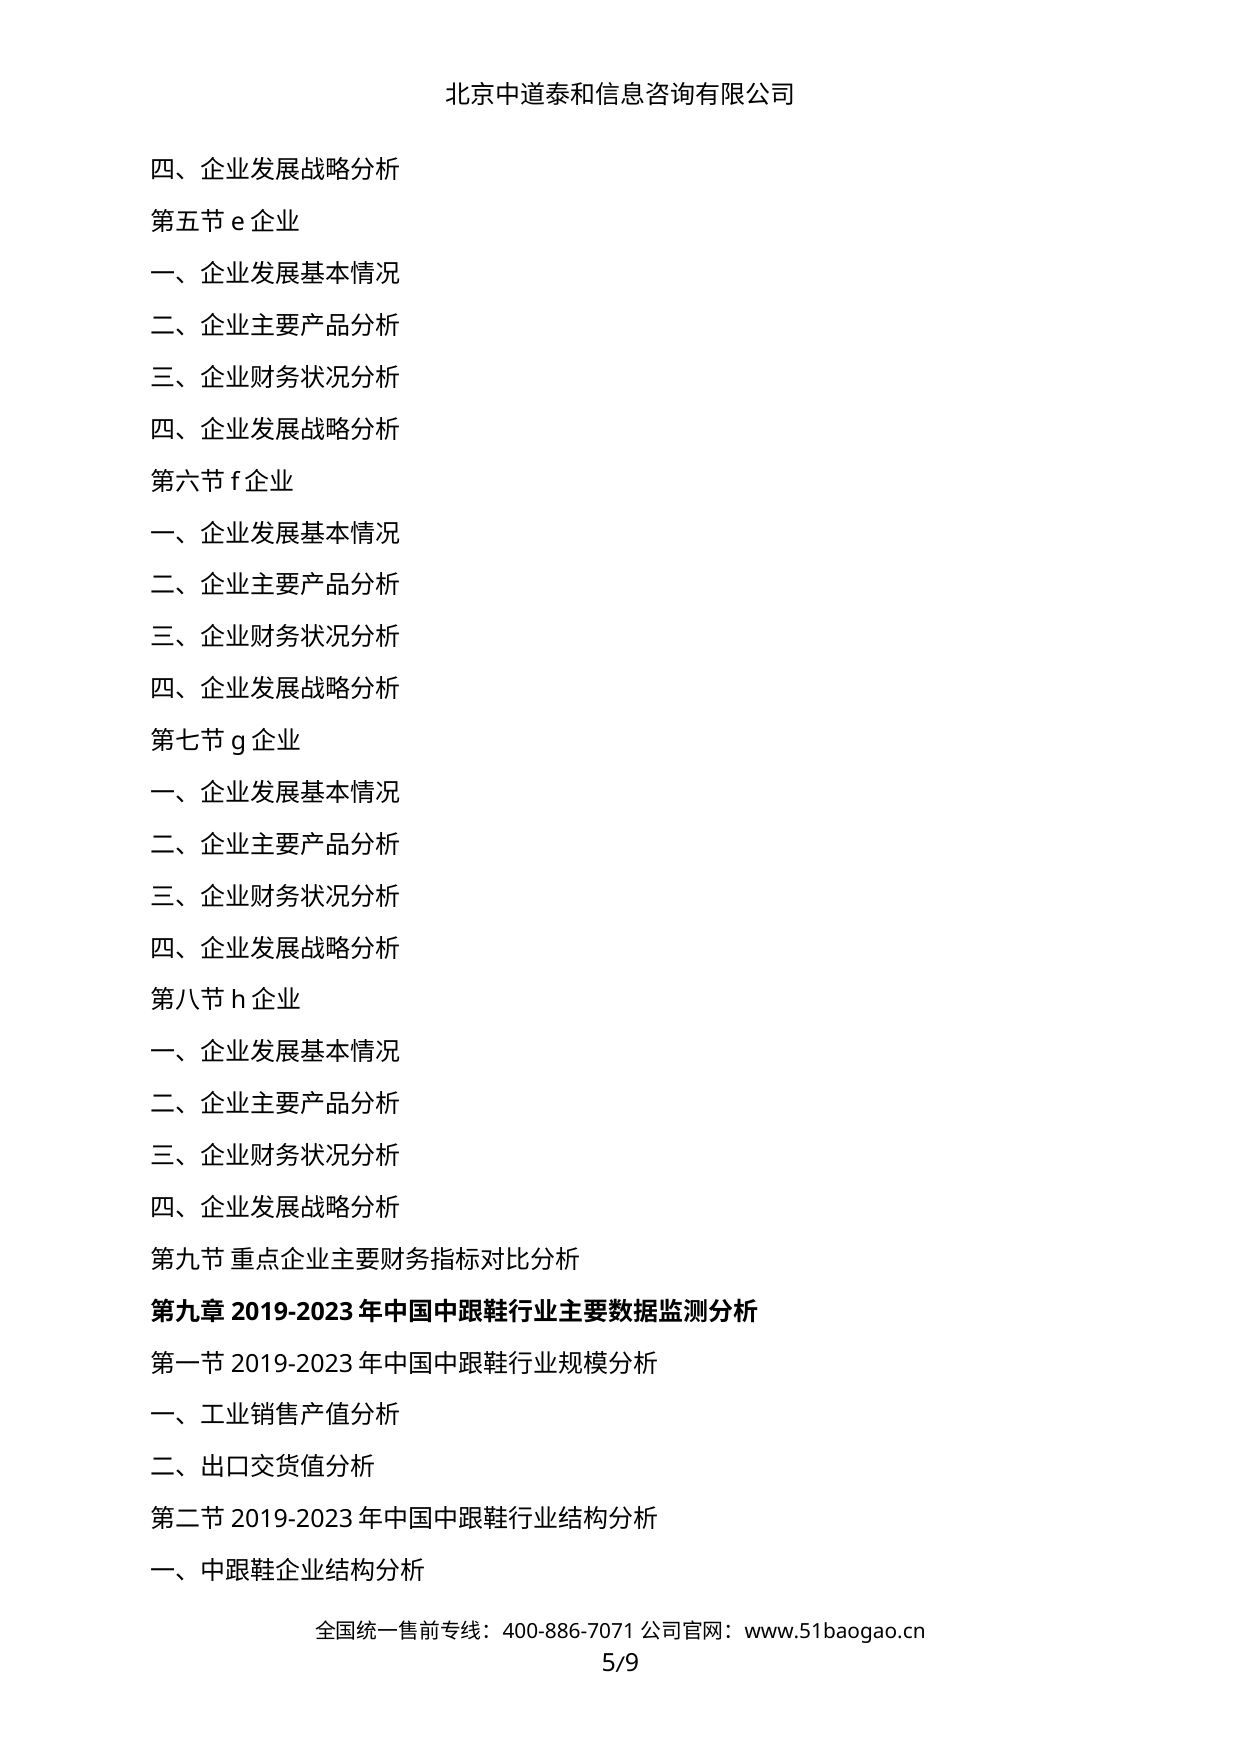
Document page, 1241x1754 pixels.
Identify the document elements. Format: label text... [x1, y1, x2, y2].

text 四、企业发展战略分析 [150, 669, 1090, 705]
text 第九章 2019-2023年中国中跟鞋行业主要数据监测分析 [150, 1291, 1090, 1327]
text 第八节 h企业 [150, 980, 1090, 1016]
text 二、企业主要产品分析 [150, 1084, 1090, 1120]
text 一、企业发展基本情况 [150, 513, 1090, 549]
text 四、企业发展战略分析 [150, 150, 1090, 186]
text 第七节 g企业 [150, 721, 1090, 757]
text 第二节 2019-2023年中国中跟鞋行业结构分析 [150, 1499, 1090, 1535]
text 一、企业发展基本情况 [150, 254, 1090, 290]
text 一、企业发展基本情况 [150, 1032, 1090, 1068]
text 第九节 重点企业主要财务指标对比分析 [150, 1239, 1090, 1276]
text 第六节 f企业 [150, 461, 1090, 497]
text 二、企业主要产品分析 [150, 306, 1090, 342]
text 四、企业发展战略分析 [150, 928, 1090, 964]
text 一、中跟鞋企业结构分析 [150, 1551, 1090, 1587]
text 一、企业发展基本情况 [150, 772, 1090, 809]
text 第一节 2019-2023年中国中跟鞋行业规模分析 [150, 1343, 1090, 1379]
text 二、企业主要产品分析 [150, 565, 1090, 601]
text 四、企业发展战略分析 [150, 1187, 1090, 1224]
text 三、企业财务状况分析 [150, 1136, 1090, 1172]
text 第五节 e企业 [150, 202, 1090, 238]
text 四、企业发展战略分析 [150, 409, 1090, 446]
text 三、企业财务状况分析 [150, 876, 1090, 912]
text 二、出口交货值分析 [150, 1447, 1090, 1483]
text 三、企业财务状况分析 [150, 617, 1090, 653]
text 二、企业主要产品分析 [150, 824, 1090, 861]
text 三、企业财务状况分析 [150, 357, 1090, 394]
text 一、工业销售产值分析 [150, 1395, 1090, 1431]
